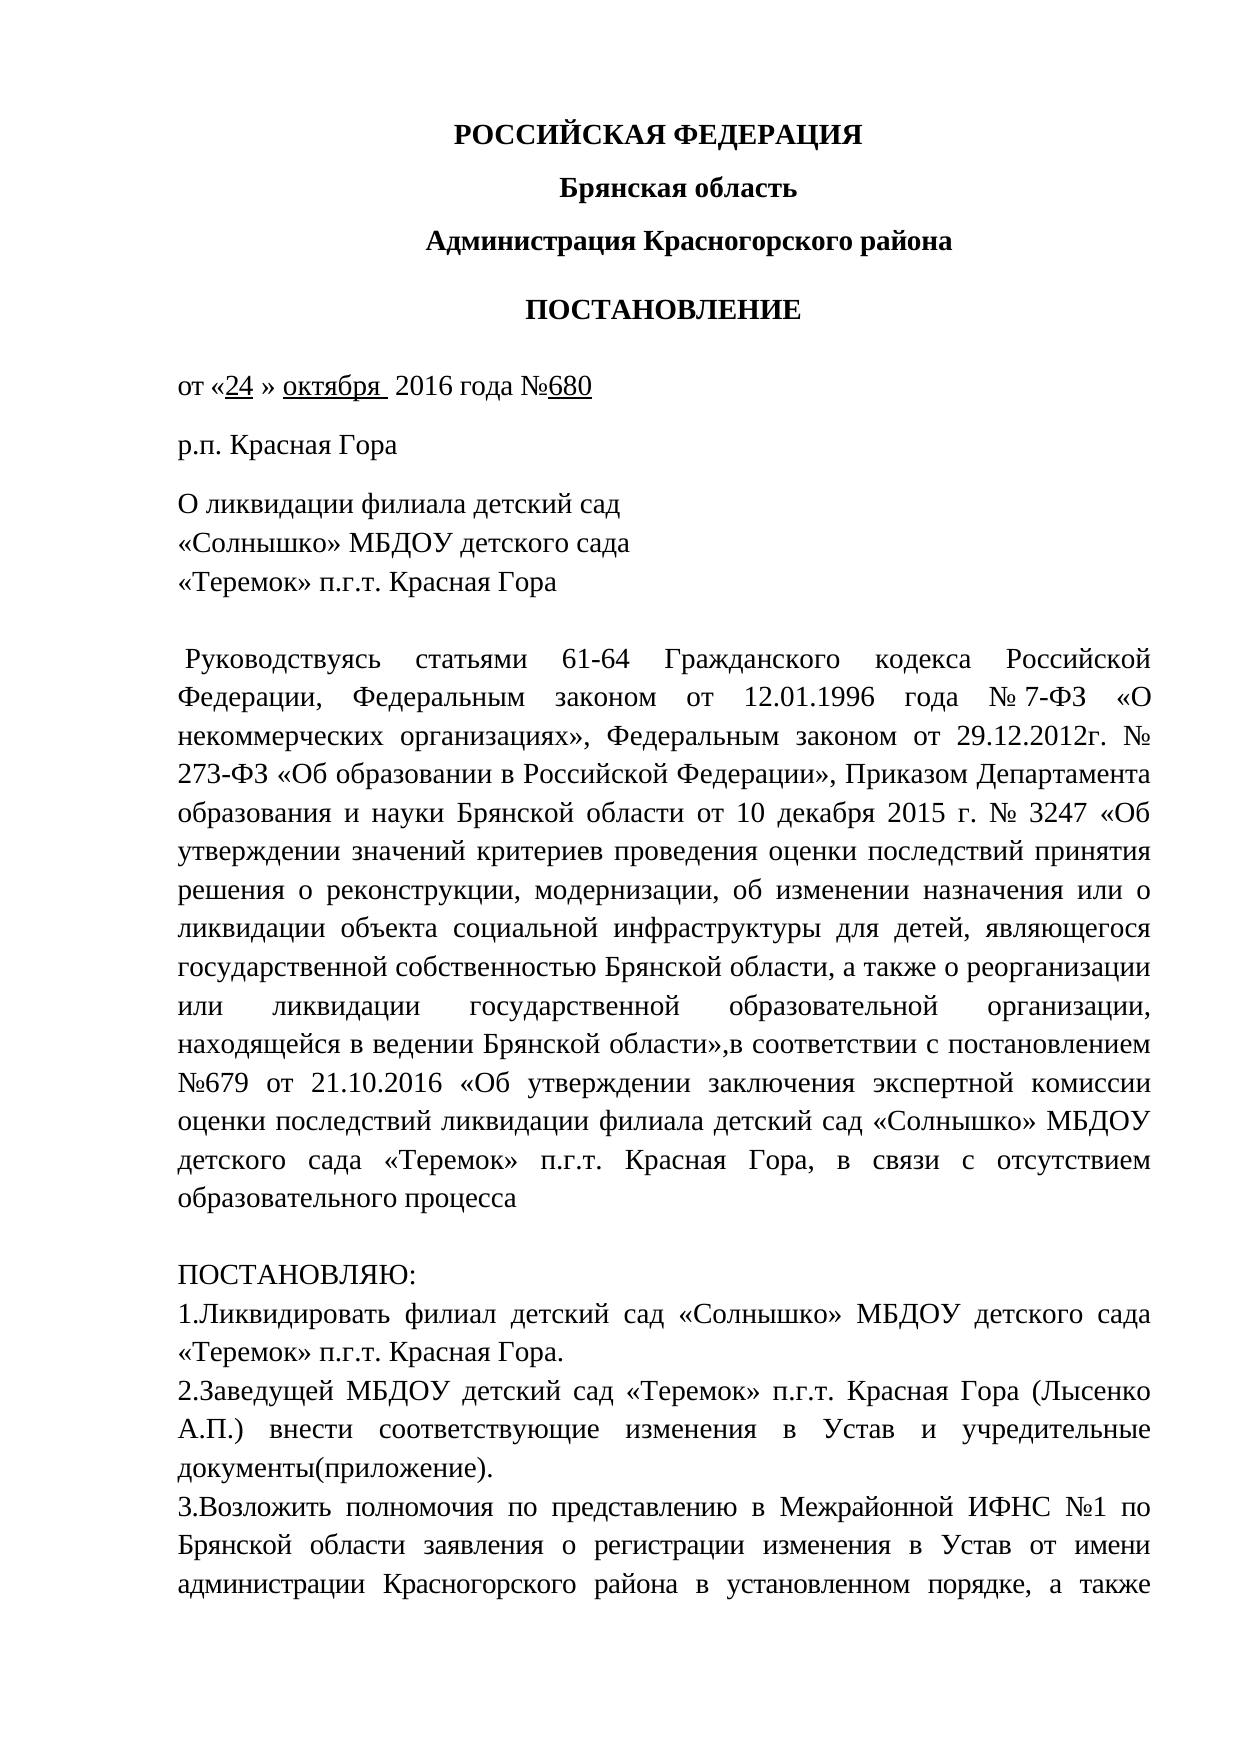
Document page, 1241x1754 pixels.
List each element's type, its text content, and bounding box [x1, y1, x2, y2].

text ПОСТАНОВЛЕНИЕ [177, 292, 1150, 326]
text РОССИЙСКАЯ ФЕДЕРАЦИЯ [177, 118, 1031, 151]
text Руководствуясь статьями 61-64 Гражданского кодекса Российской Федерации, Федеральным законом от 12.01.1996 года № 7-ФЗ «О некоммерческих организациях», Федеральным законом от 29.12.2012г. № 273-ФЗ «Об образовании в Российской Федерации», Приказом Департамента образования и науки Брянской области от 10 декабря 2015 г. № 3247 «Об утверждении значений критериев проведения оценки последствий принятия решения о реконструкции, модернизации, об изменении назначения или о ликвидации объекта социальной инфраструктуры для детей, являющегося государственной собственностью Брянской области, а также о реорганизации или ликвидации государственной образовательной организации, находящейся в ведении Брянской области»,в соответствии с постановлением №679 от 21.10.2016 «Об утверждении заключения экспертной комиссии оценки последствий ликвидации филиала детский сад «Солнышко» МБДОУ детского сада «Теремок» п.г.т. Красная Гора, в связи с отсутствием образовательного процесса [177, 641, 1152, 1214]
text О ликвидации филиала детский сад [177, 487, 1152, 520]
text Брянская область [472, 171, 1031, 204]
text от «24 » октября 2016 года №680 [177, 368, 1152, 401]
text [177, 1373, 1152, 1599]
text р.п. Красная Гора [177, 427, 1152, 461]
text ПОСТАНОВЛЯЮ: [177, 1257, 1152, 1291]
text 1.Ликвидировать филиал детский сад «Солнышко» МБДОУ детского сада «Теремок» п.г.т. Красная Гора. [177, 1296, 1152, 1368]
text «Солнышко» МБДОУ детского сада [177, 525, 1152, 559]
text «Теремок» п.г.т. Красная Гора [177, 564, 1152, 597]
text Администрация Красногорского района [177, 225, 1031, 257]
